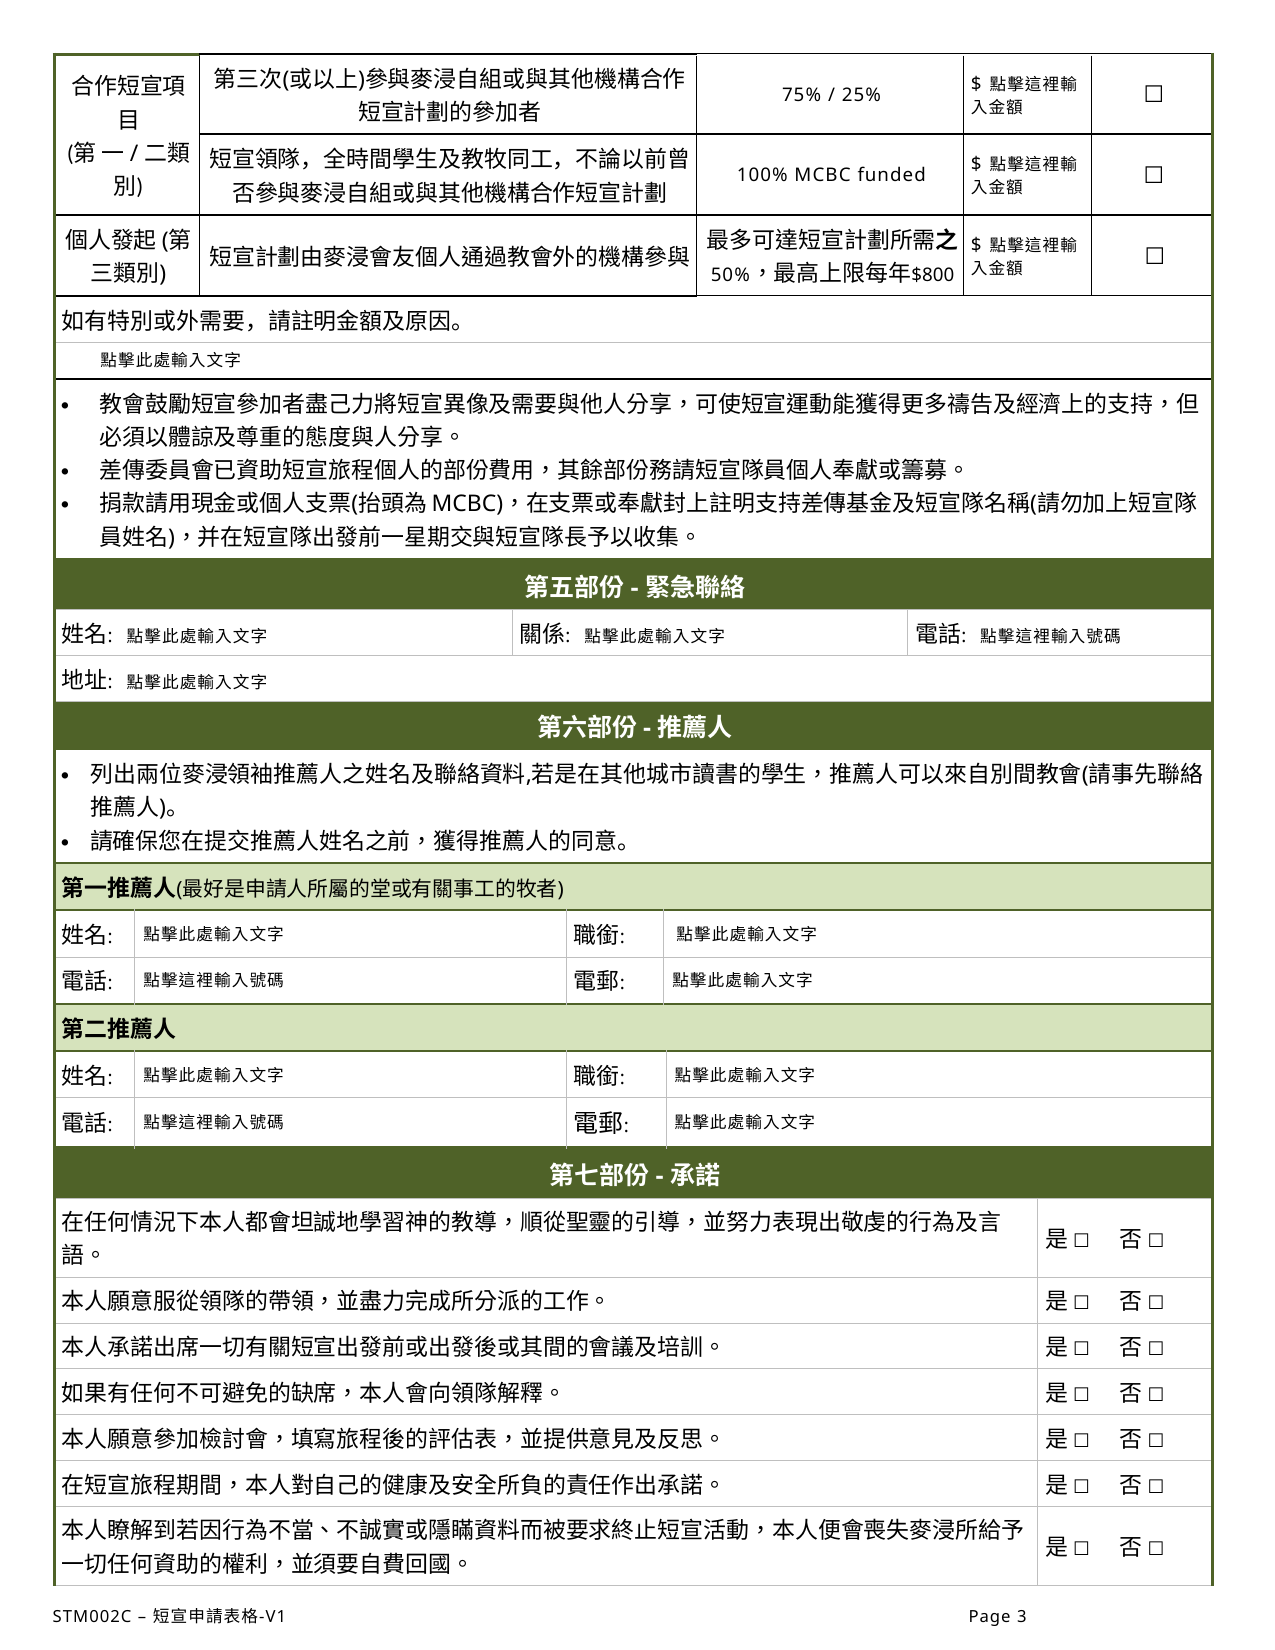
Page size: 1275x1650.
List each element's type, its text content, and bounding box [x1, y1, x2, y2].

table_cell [56, 56, 199, 214]
table_cell 第六部份 - 推薦人 [56, 702, 1211, 750]
table_cell 是 否 [1038, 1415, 1211, 1460]
table_cell 電郵: [567, 958, 663, 1002]
table_cell 本人瞭解到若因行為不當、不誠實或隱瞞資料而被要求終止短宣活動，本人便會喪失麥浸所給予一切任何資助的權利，並須要自費回國。 [56, 1507, 1037, 1585]
table_cell 姓名: [56, 610, 512, 655]
table_cell 是 否 [1038, 1278, 1211, 1322]
table_cell 關係: [513, 610, 907, 655]
table_cell 第二推薦人 [56, 1005, 1211, 1050]
table_cell 列出兩位麥浸領袖推薦人之姓名及聯絡資料,若是在其他城市讀書的學生，推薦人可以來自別間教會(請事先聯絡推薦人)。 請確保您在提交推薦人姓名之前，獲得推薦人的同意。 [56, 750, 1211, 862]
table_cell 姓名: [56, 1052, 134, 1097]
table_cell 姓名: [56, 911, 134, 957]
table_cell $ [964, 135, 1091, 214]
table_cell 電話: [56, 958, 134, 1002]
table_cell 如果有任何不可避免的缺席，本人會向領隊解釋。 [56, 1369, 1037, 1414]
table_cell 地址: [56, 656, 1211, 701]
table_cell 第七部份 - 承諾 [56, 1149, 1211, 1198]
table_cell [56, 343, 1211, 377]
table_cell $ [963, 54, 1092, 133]
table_cell 在短宣旅程期間，本人對自己的健康及安全所負的責任作出承諾。 [56, 1461, 1037, 1506]
table_cell 第一推薦人(最好是申請人所屬的堂或有關事工的牧者) [56, 864, 1211, 909]
table_cell $ [964, 216, 1091, 295]
table_cell [135, 1098, 566, 1146]
table_cell 是 否 [1038, 1324, 1211, 1368]
table_cell 在任何情況下本人都會坦誠地學習神的教導，順從聖靈的引導，並努力表現出敬虔的行為及言語。 [56, 1199, 1037, 1277]
table_cell 是 否 [1038, 1199, 1211, 1277]
table_cell 75% / 25% [697, 54, 963, 133]
table_cell 是 否 [1038, 1369, 1211, 1414]
table_cell 第五部份 - 緊急聯絡 [56, 561, 1211, 609]
table_cell 本人承諾出席一切有關短宣出發前或出發後或其間的會議及培訓。 [56, 1324, 1037, 1368]
table_cell 電話: [908, 610, 1211, 655]
table_cell 個人發起 (第三類別) [56, 216, 199, 295]
table_cell [664, 958, 1211, 1002]
table_cell 100% MCBC funded [697, 135, 963, 214]
table_cell [667, 1052, 1211, 1097]
table_cell 是 否 [1038, 1461, 1211, 1506]
table_cell 本人願意服從領隊的帶領，並盡力完成所分派的工作。 [56, 1278, 1037, 1322]
table_cell 短宣領隊，全時間學生及教牧同工，不論以前曾否參與麥浸自組或與其他機構合作短宣計劃 [200, 135, 696, 214]
table_cell 是 否 [1038, 1507, 1211, 1585]
table_cell [667, 1098, 1211, 1146]
table_cell [135, 911, 566, 957]
table_cell 最多可達短宣計劃所需之50%，最高上限每年$800 [697, 216, 963, 295]
table_cell 電話: [56, 1098, 134, 1146]
table_cell 教會鼓勵短宣參加者盡己力將短宣異像及需要與他人分享，可使短宣運動能獲得更多禱告及經濟上的支持，但必須以體諒及尊重的態度與人分享。 差傳委員會已資助短宣旅程個人的部份費用，其餘部份務請短宣隊員個人奉獻或籌募。 捐款請用現金或個人支票(抬頭為MCBC)，在支票或奉獻封上註明支持差傳基金及短宣隊名稱(請勿加上短宣隊員姓名)，并在短宣隊出發前一星期交與短宣隊長予以收集。 [56, 380, 1211, 558]
table_cell [135, 1052, 566, 1097]
table_cell [664, 911, 1211, 957]
table_cell 職銜: [567, 911, 663, 957]
table_cell 本人願意參加檢討會，填寫旅程後的評估表，並提供意見及反思。 [56, 1415, 1037, 1460]
table_cell [135, 958, 566, 1002]
table_cell 第三次(或以上)參與麥浸自組或與其他機構合作短宣計劃的參加者 [200, 55, 696, 133]
table_cell 如有特別或外需要，請註明金額及原因。 [56, 296, 1211, 342]
table_cell 電郵: [567, 1098, 666, 1146]
table_cell 職銜: [567, 1052, 666, 1097]
table_cell 短宣計劃由麥浸會友個人通過教會外的機構參與 [200, 216, 696, 295]
